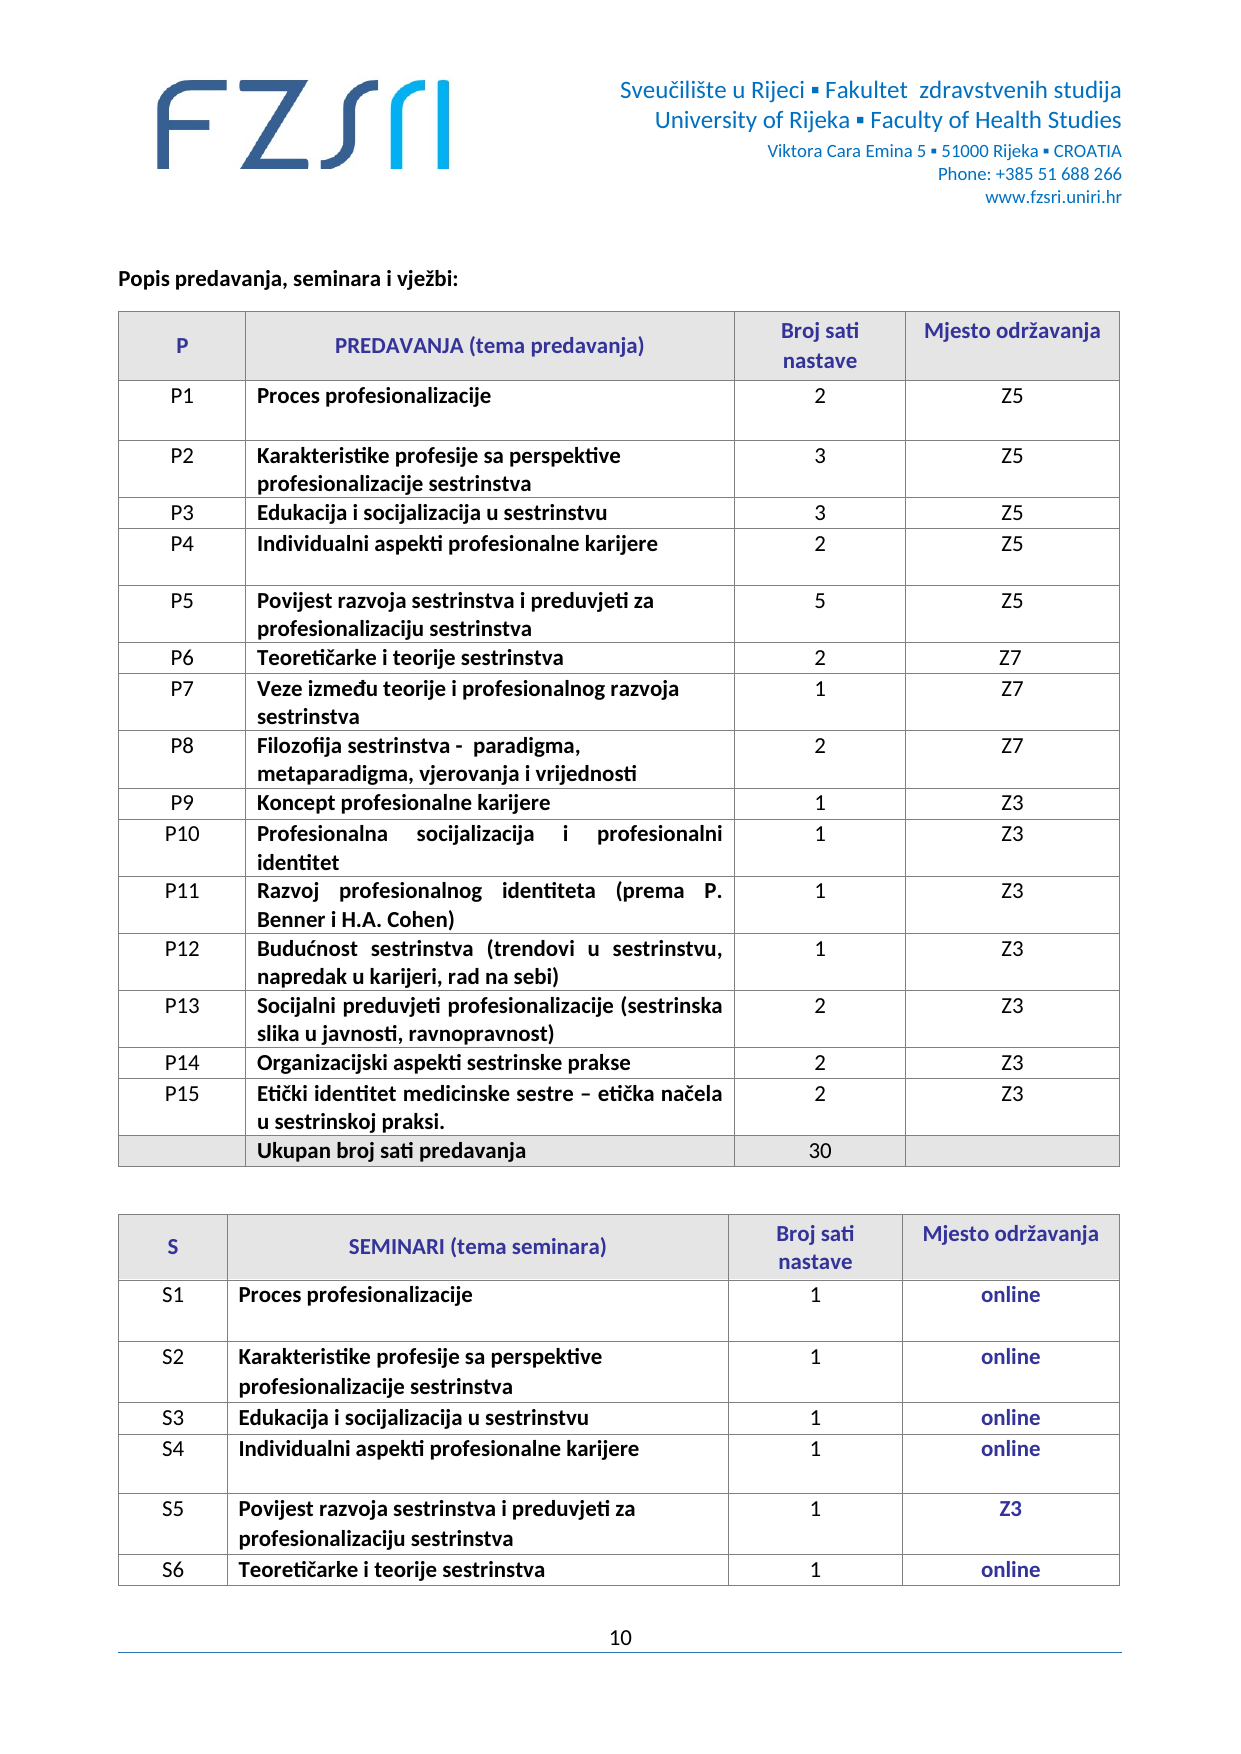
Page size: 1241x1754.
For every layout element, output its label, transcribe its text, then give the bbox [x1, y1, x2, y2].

table_cell 2 [735, 731, 905, 787]
table_cell Organizacijski aspekti sestrinske prakse [246, 1048, 734, 1078]
table_cell Individualni aspekti profesionalne karijere [228, 1435, 728, 1493]
table_cell 1 [735, 934, 905, 990]
table_cell Povijest razvoja sestrinstva i preduvjeti za profesionalizaciju sestrinstva [246, 586, 734, 642]
table_cell 1 [729, 1494, 902, 1554]
table_cell P8 [119, 731, 245, 787]
table_cell 1 [729, 1342, 902, 1402]
table_cell Edukacija i socijalizacija u sestrinstvu [228, 1403, 728, 1433]
table_cell P15 [119, 1079, 245, 1135]
table_cell Proces profesionalizacije [228, 1281, 728, 1341]
table_header PREDAVANJA (tema predavanja) [246, 312, 734, 380]
table_cell S1 [119, 1281, 227, 1341]
table_cell online [903, 1403, 1119, 1433]
table_cell 2 [735, 991, 905, 1047]
table_cell Teoretičarke i teorije sestrinstva [228, 1555, 728, 1585]
table_cell Z5 [906, 586, 1119, 642]
table_cell P4 [119, 529, 245, 585]
table_cell Z5 [906, 381, 1119, 440]
table_header Broj sati nastave [729, 1215, 902, 1279]
table_cell 5 [735, 586, 905, 642]
table_cell Z3 [906, 934, 1119, 990]
table_cell Profesionalna socijalizacija i profesionalni identitet [246, 820, 734, 876]
table_cell S6 [119, 1555, 227, 1585]
table_cell Z7 [906, 674, 1119, 730]
table_cell Veze između teorije i profesionalnog razvoja sestrinstva [246, 674, 734, 730]
table_cell P5 [119, 586, 245, 642]
table_cell Z7 [906, 731, 1119, 787]
table_cell 1 [735, 820, 905, 876]
table_header P [119, 312, 245, 380]
table_cell 1 [729, 1281, 902, 1341]
table_cell S3 [119, 1403, 227, 1433]
table_cell 2 [735, 529, 905, 585]
table_cell Teoretičarke i teorije sestrinstva [246, 643, 734, 673]
table_header Mjesto održavanja [903, 1215, 1119, 1279]
table_cell P3 [119, 498, 245, 528]
table_cell 2 [735, 1048, 905, 1078]
table_cell 1 [729, 1403, 902, 1433]
table_cell Z3 [906, 877, 1119, 933]
table_cell Koncept profesionalne karijere [246, 789, 734, 818]
table_cell 3 [735, 498, 905, 528]
table_cell 2 [735, 643, 905, 673]
table_cell online [903, 1435, 1119, 1493]
table_cell 1 [735, 789, 905, 818]
table_cell P10 [119, 820, 245, 876]
table_cell 1 [729, 1435, 902, 1493]
table_cell 1 [735, 674, 905, 730]
table_header Broj sati nastave [735, 312, 905, 380]
table_cell P2 [119, 441, 245, 497]
picture [153, 75, 457, 173]
table_cell Proces profesionalizacije [246, 381, 734, 440]
table_cell 30 [735, 1136, 905, 1166]
table_cell Z3 [906, 1079, 1119, 1135]
table_cell 2 [735, 381, 905, 440]
table_cell S5 [119, 1494, 227, 1554]
table_cell Z3 [903, 1494, 1119, 1554]
table_cell Karakteristike profesije sa perspektive profesionalizacije sestrinstva [246, 441, 734, 497]
table_cell 2 [735, 1079, 905, 1135]
table_cell online [903, 1342, 1119, 1402]
table_header SEMINARI (tema seminara) [228, 1215, 728, 1279]
table_cell S4 [119, 1435, 227, 1493]
table_cell Karakteristike profesije sa perspektive profesionalizacije sestrinstva [228, 1342, 728, 1402]
table_cell P11 [119, 877, 245, 933]
table_cell online [903, 1281, 1119, 1341]
table_cell 1 [729, 1555, 902, 1585]
table_cell Z7 [906, 643, 1119, 673]
table_cell Z5 [906, 529, 1119, 585]
table_cell Etički identitet medicinske sestre – etička načela u sestrinskoj praksi. [246, 1079, 734, 1135]
table_cell Edukacija i socijalizacija u sestrinstvu [246, 498, 734, 528]
table_cell 1 [735, 877, 905, 933]
table_cell S2 [119, 1342, 227, 1402]
table_cell Z3 [906, 991, 1119, 1047]
table_cell [906, 1136, 1119, 1166]
table_cell P6 [119, 643, 245, 673]
table_cell P14 [119, 1048, 245, 1078]
table_cell Povijest razvoja sestrinstva i preduvjeti za profesionalizaciju sestrinstva [228, 1494, 728, 1554]
table_cell Z5 [906, 498, 1119, 528]
table_header S [119, 1215, 227, 1279]
table_cell online [903, 1555, 1119, 1585]
table_cell Z5 [906, 441, 1119, 497]
table_cell Z3 [906, 1048, 1119, 1078]
table_cell Z3 [906, 789, 1119, 818]
table_cell P12 [119, 934, 245, 990]
table_cell 3 [735, 441, 905, 497]
table_cell Razvoj profesionalnog identiteta (prema P. Benner i H.A. Cohen) [246, 877, 734, 933]
table_cell P13 [119, 991, 245, 1047]
text Popis predavanja, seminara i vježbi: [118, 264, 1122, 292]
table_cell P1 [119, 381, 245, 440]
table_cell Budućnost sestrinstva (trendovi u sestrinstvu, napredak u karijeri, rad na sebi) [246, 934, 734, 990]
table_header Mjesto održavanja [906, 312, 1119, 380]
table_cell P9 [119, 789, 245, 818]
table_cell Filozofija sestrinstva - paradigma, metaparadigma, vjerovanja i vrijednosti [246, 731, 734, 787]
table_cell Z3 [906, 820, 1119, 876]
table_cell P7 [119, 674, 245, 730]
table_cell Ukupan broj sati predavanja [246, 1136, 734, 1166]
table_cell Individualni aspekti profesionalne karijere [246, 529, 734, 585]
table_cell [119, 1136, 245, 1166]
table_cell Socijalni preduvjeti profesionalizacije (sestrinska slika u javnosti, ravnopravnost) [246, 991, 734, 1047]
